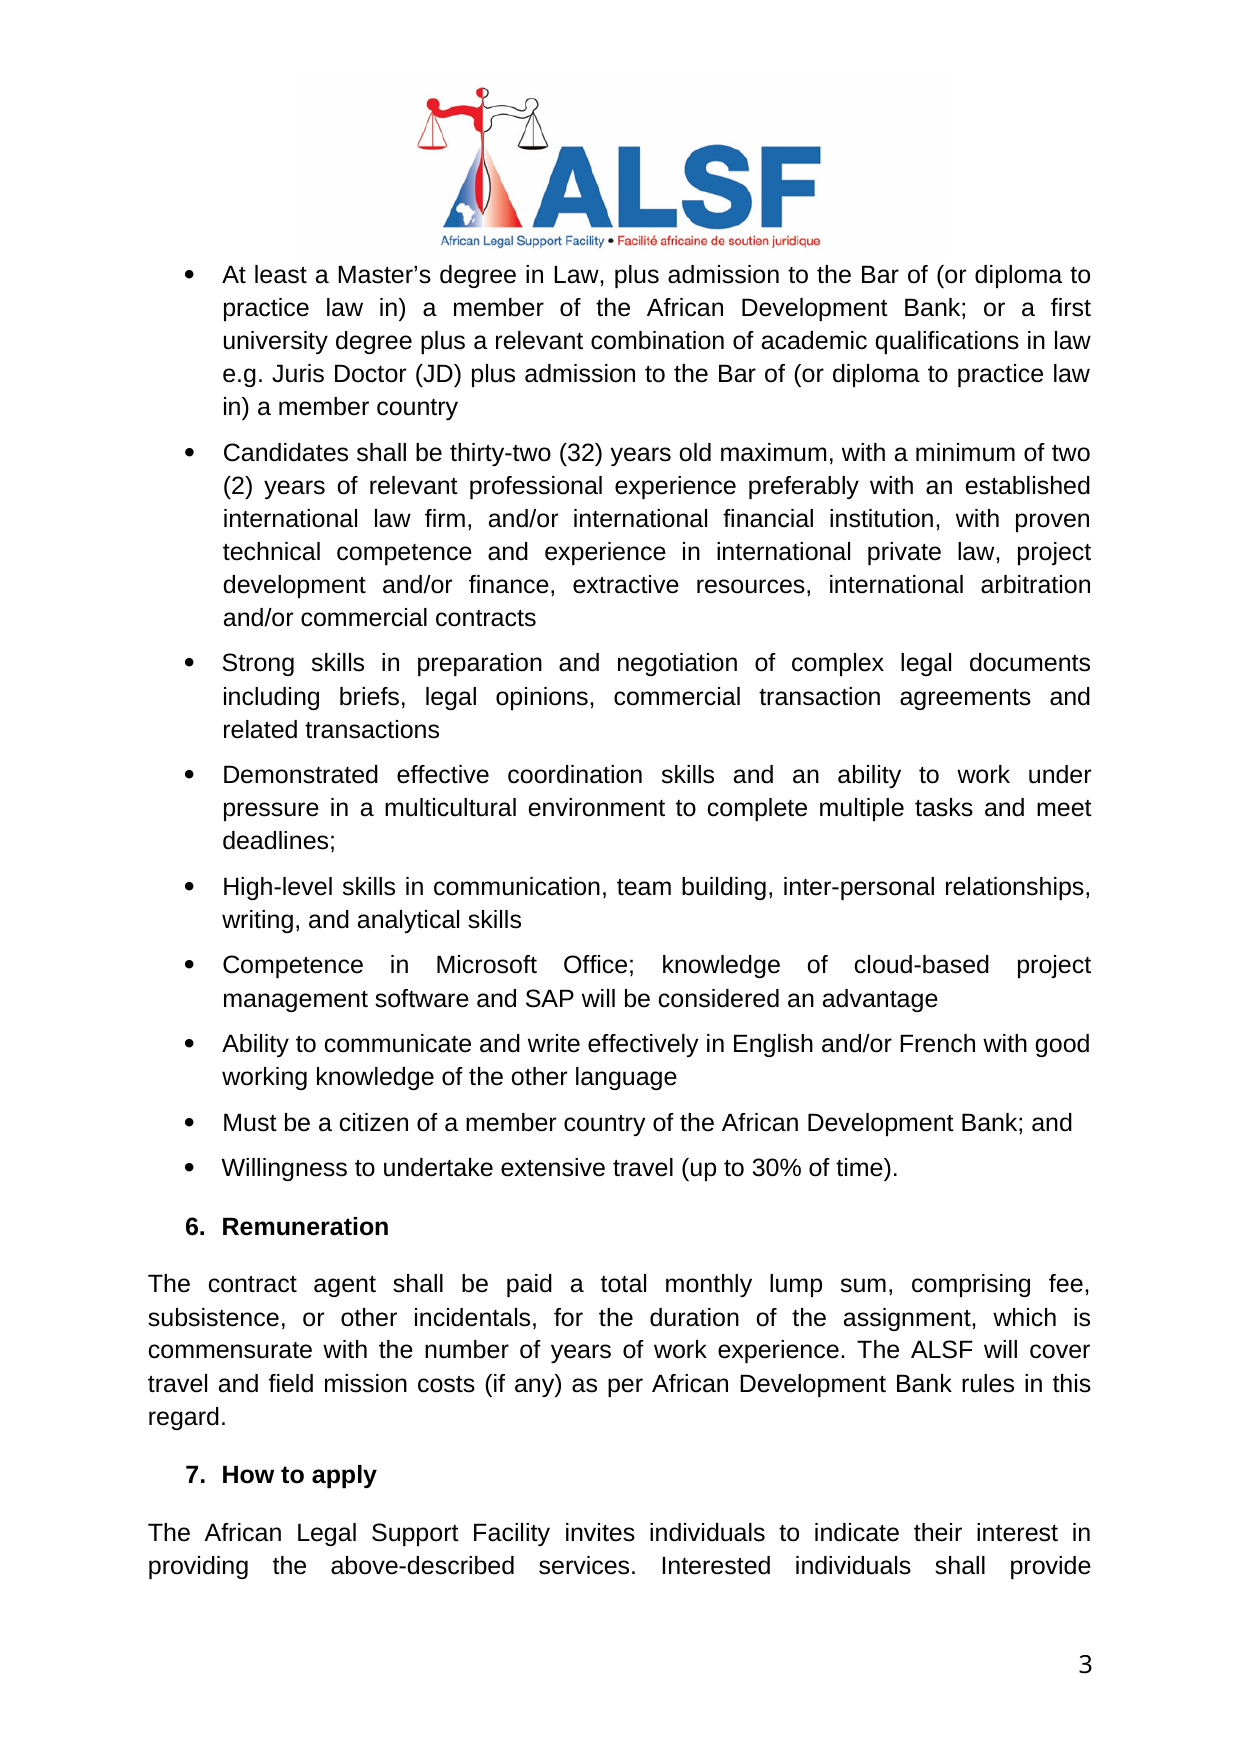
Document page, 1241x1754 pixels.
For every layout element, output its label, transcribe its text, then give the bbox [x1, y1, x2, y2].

list Must be a citizen of a member country of the African Development Bank; and [185, 1108, 1093, 1137]
list Strong skills in preparation and negotiation of complex legal documents including briefs, legal opinions, commercial transaction agreements and related transactions [185, 648, 1093, 743]
list How to apply [185, 1459, 1093, 1488]
list Candidates shall be thirty-two (32) years old maximum, with a minimum of two (2) years of relevant professional experience preferably with an established international law firm, and/or international financial institution, with proven technical competence and experience in international private law, project development and/or finance, extractive resources, international arbitration and/or commercial contracts [185, 438, 1093, 632]
list Remuneration [185, 1211, 1093, 1240]
list Competence in Microsoft Office; knowledge of cloud-based project management software and SAP will be considered an advantage [185, 950, 1093, 1012]
list High-level skills in communication, team building, inter-personal relationships, writing, and analytical skills [185, 872, 1093, 934]
list Ability to communicate and write effectively in English and/or French with good working knowledge of the other language [185, 1029, 1093, 1091]
picture [294, 73, 946, 260]
list Willingness to undertake extensive travel (up to 30% of time). [185, 1153, 1093, 1182]
text The contract agent shall be paid a total monthly lump sum, comprising fee, subsistence, or other incidentals, for the duration of the assignment, which is commensurate with the number of years of work experience. The ALSF will cover travel and field mission costs (if any) as per African Development Bank rules in this regard. [148, 1269, 1093, 1430]
list At least a Master’s degree in Law, plus admission to the Bar of (or diploma to practice law in) a member of the African Development Bank; or a first university degree plus a relevant combination of academic qualifications in law e.g. Juris Doctor (JD) plus admission to the Bar of (or diploma to practice law in) a member country [185, 260, 1093, 421]
list Demonstrated effective coordination skills and an ability to work under pressure in a multicultural environment to complete multiple tasks and meet deadlines; [185, 760, 1093, 855]
